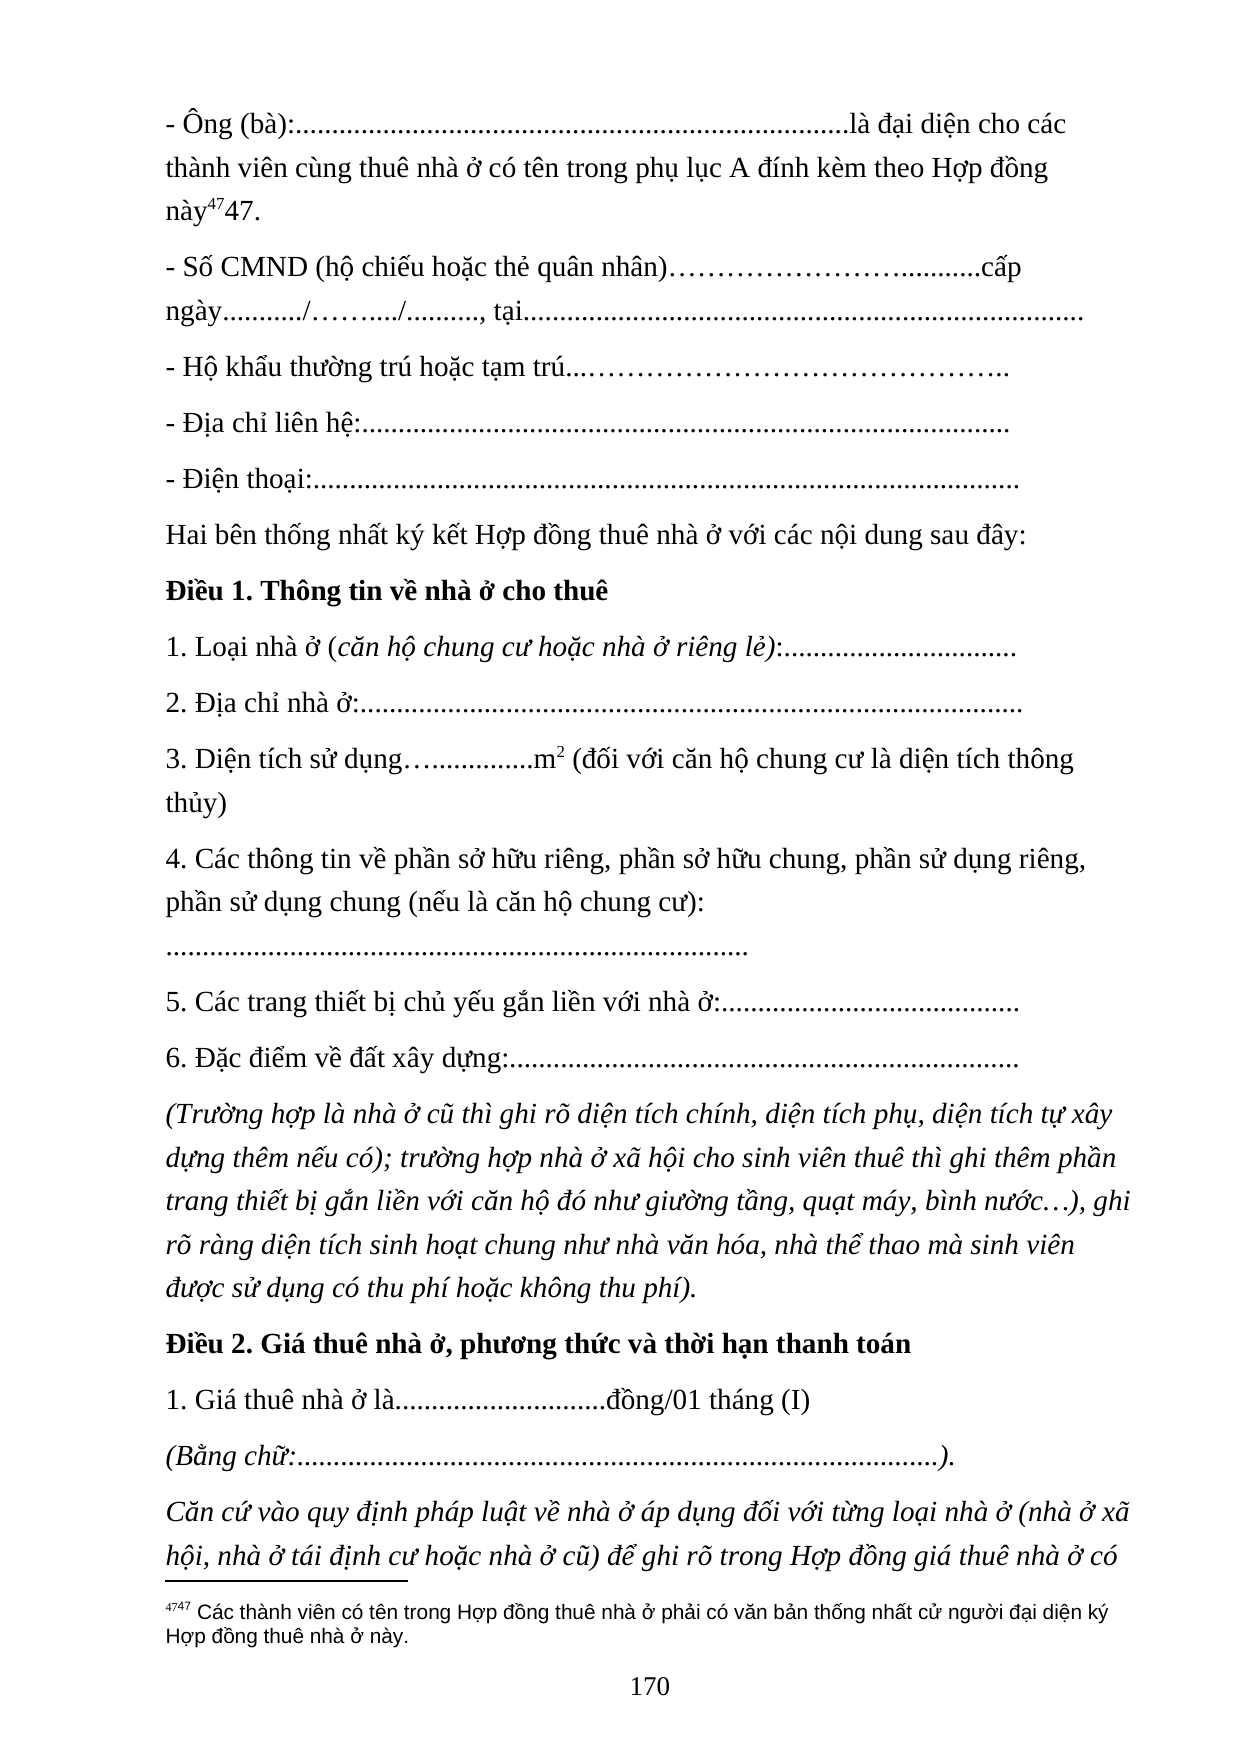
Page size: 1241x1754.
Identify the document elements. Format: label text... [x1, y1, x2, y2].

text 5. Các trang thiết bị chủ yếu gắn liền với nhà ở:......................................... [165, 984, 1134, 1018]
text - Số CMND (hộ chiếu hoặc thẻ quân nhân)……………………...........cấp ngày.........../……..../.........., tại............................................................................. [165, 249, 1134, 327]
text 2. Địa chỉ nhà ở:........................................................................................... [165, 685, 1134, 719]
text (Trường hợp là nhà ở cũ thì ghi rõ diện tích chính, diện tích phụ, diện tích tự xây dựng thêm nếu có); trường hợp nhà ở xã hội cho sinh viên thuê thì ghi thêm phần trang thiết bị gắn liền với căn hộ đó như giường tầng, quạt máy, bình nước…), ghi rõ ràng diện tích sinh hoạt chung như nhà văn hóa, nhà thể thao mà sinh viên được sử dụng có thu phí hoặc không thu phí). [165, 1096, 1134, 1304]
text (Bằng chữ:........................................................................................). [165, 1438, 1134, 1472]
text - Ông (bà):............................................................................là đại diện cho các thành viên cùng thuê nhà ở có tên trong phụ lục A đính kèm theo Hợp đồng này47. [165, 106, 1134, 227]
text 1. Giá thuê nhà ở là.............................đồng/01 tháng (I) [165, 1382, 1134, 1416]
text - Địa chỉ liên hệ:......................................................................................... [165, 405, 1134, 439]
text Hai bên thống nhất ký kết Hợp đồng thuê nhà ở với các nội dung sau đây: [165, 517, 1134, 551]
text 3. Diện tích sử dụng…..............m2 (đối với căn hộ chung cư là diện tích thông thủy) [165, 741, 1134, 818]
text Điều 1. Thông tin về nhà ở cho thuê [165, 573, 1134, 607]
text 4. Các thông tin về phần sở hữu riêng, phần sở hữu chung, phần sử dụng riêng, phần sử dụng chung (nếu là căn hộ chung cư): ................................................................................ [165, 841, 1134, 962]
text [165, 1494, 1134, 1572]
text - Hộ khẩu thường trú hoặc tạm trú...…………………………………….. [165, 349, 1134, 383]
text 6. Đặc điểm về đất xây dựng:...................................................................... [165, 1040, 1134, 1074]
text - Điện thoại:................................................................................................. [165, 461, 1134, 495]
text Điều 2. Giá thuê nhà ở, phương thức và thời hạn thanh toán [165, 1326, 1134, 1360]
text 1. Loại nhà ở (căn hộ chung cư hoặc nhà ở riêng lẻ):................................ [165, 629, 1134, 663]
